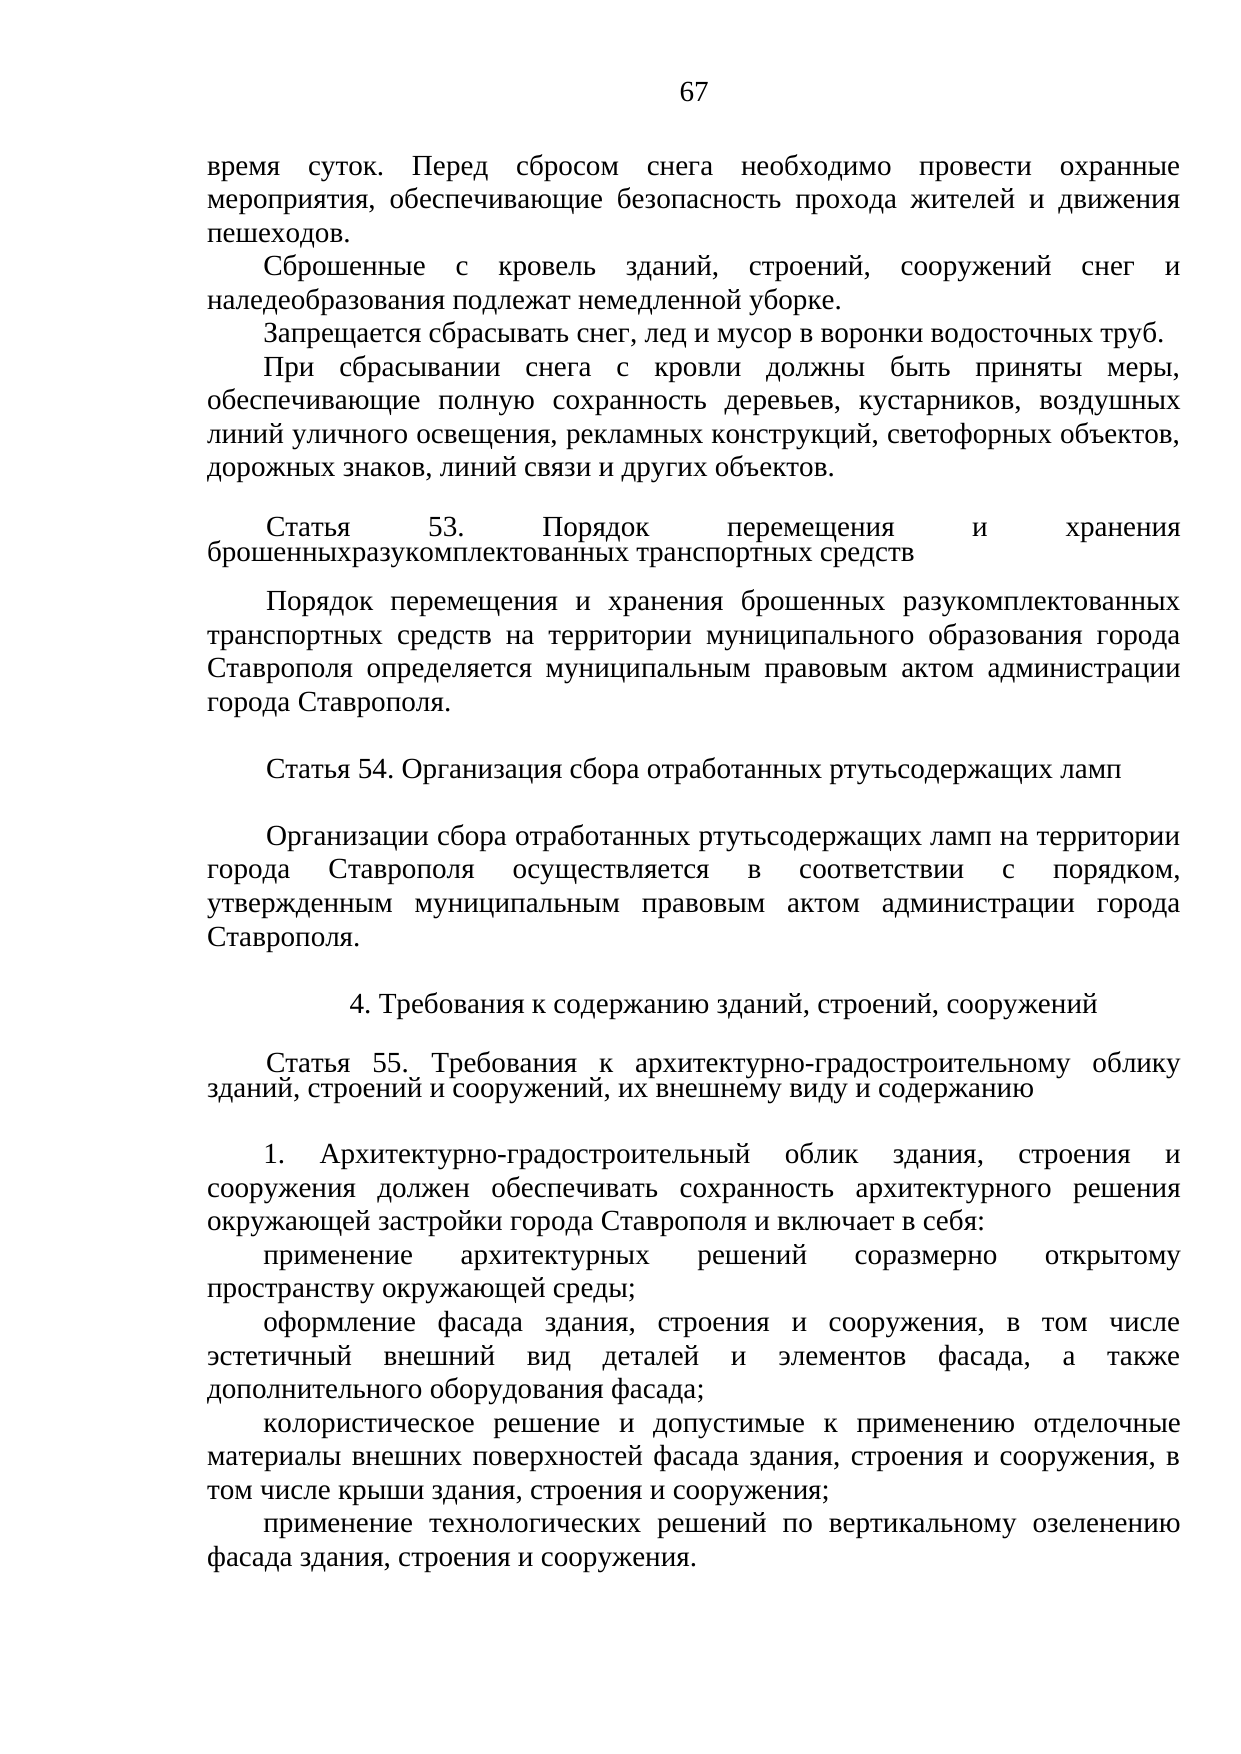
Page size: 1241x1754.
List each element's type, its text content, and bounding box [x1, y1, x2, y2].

text Запрещается сбрасывать снег, лед и мусор в воронки водосточных труб. [207, 315, 1181, 349]
text 1. Архитектурно-градостроительный облик здания, строения и сооружения должен обеспечивать сохранность архитектурного решения окружающей застройки города Ставрополя и включает в себя: [207, 1136, 1181, 1237]
text колористическое решение и допустимые к применению отделочные материалы внешних поверхностей фасада здания, строения и сооружения, в том числе крыши здания, строения и сооружения; [207, 1405, 1181, 1505]
text Организации сбора отработанных ртутьсодержащих ламп на территории города Ставрополя осуществляется в соответствии с порядком, утвержденным муниципальным правовым актом администрации города Ставрополя. [207, 818, 1181, 952]
text Статья 54. Организация сбора отработанных ртутьсодержащих ламп [207, 751, 1181, 784]
text применение технологических решений по вертикальному озеленению фасада здания, строения и сооружения. [207, 1505, 1181, 1572]
text При сбрасывании снега с кровли должны быть приняты меры, обеспечивающие полную сохранность деревьев, кустарников, воздушных линий уличного освещения, рекламных конструкций, светофорных объектов, дорожных знаков, линий связи и других объектов. [207, 349, 1181, 483]
text применение архитектурных решений соразмерно открытому пространству окружающей среды; [207, 1237, 1181, 1304]
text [207, 148, 1181, 248]
text 4. Требования к содержанию зданий, строений, сооружений [207, 986, 1181, 1019]
text Статья 53. Порядок перемещения и хранения брошенныхразукомплектованных транспортных средств [207, 517, 1181, 567]
text Статья 55. Требования к архитектурно-градостроительному облику зданий, строений и сооружений, их внешнему виду и содержанию [207, 1053, 1181, 1103]
text Порядок перемещения и хранения брошенных разукомплектованных транспортных средств на территории муниципального образования города Ставрополя определяется муниципальным правовым актом администрации города Ставрополя. [207, 583, 1181, 717]
text Сброшенные с кровель зданий, строений, сооружений снег и наледеобразования подлежат немедленной уборке. [207, 248, 1181, 315]
text оформление фасада здания, строения и сооружения, в том числе эстетичный внешний вид деталей и элементов фасада, а также дополнительного оборудования фасада; [207, 1304, 1181, 1405]
